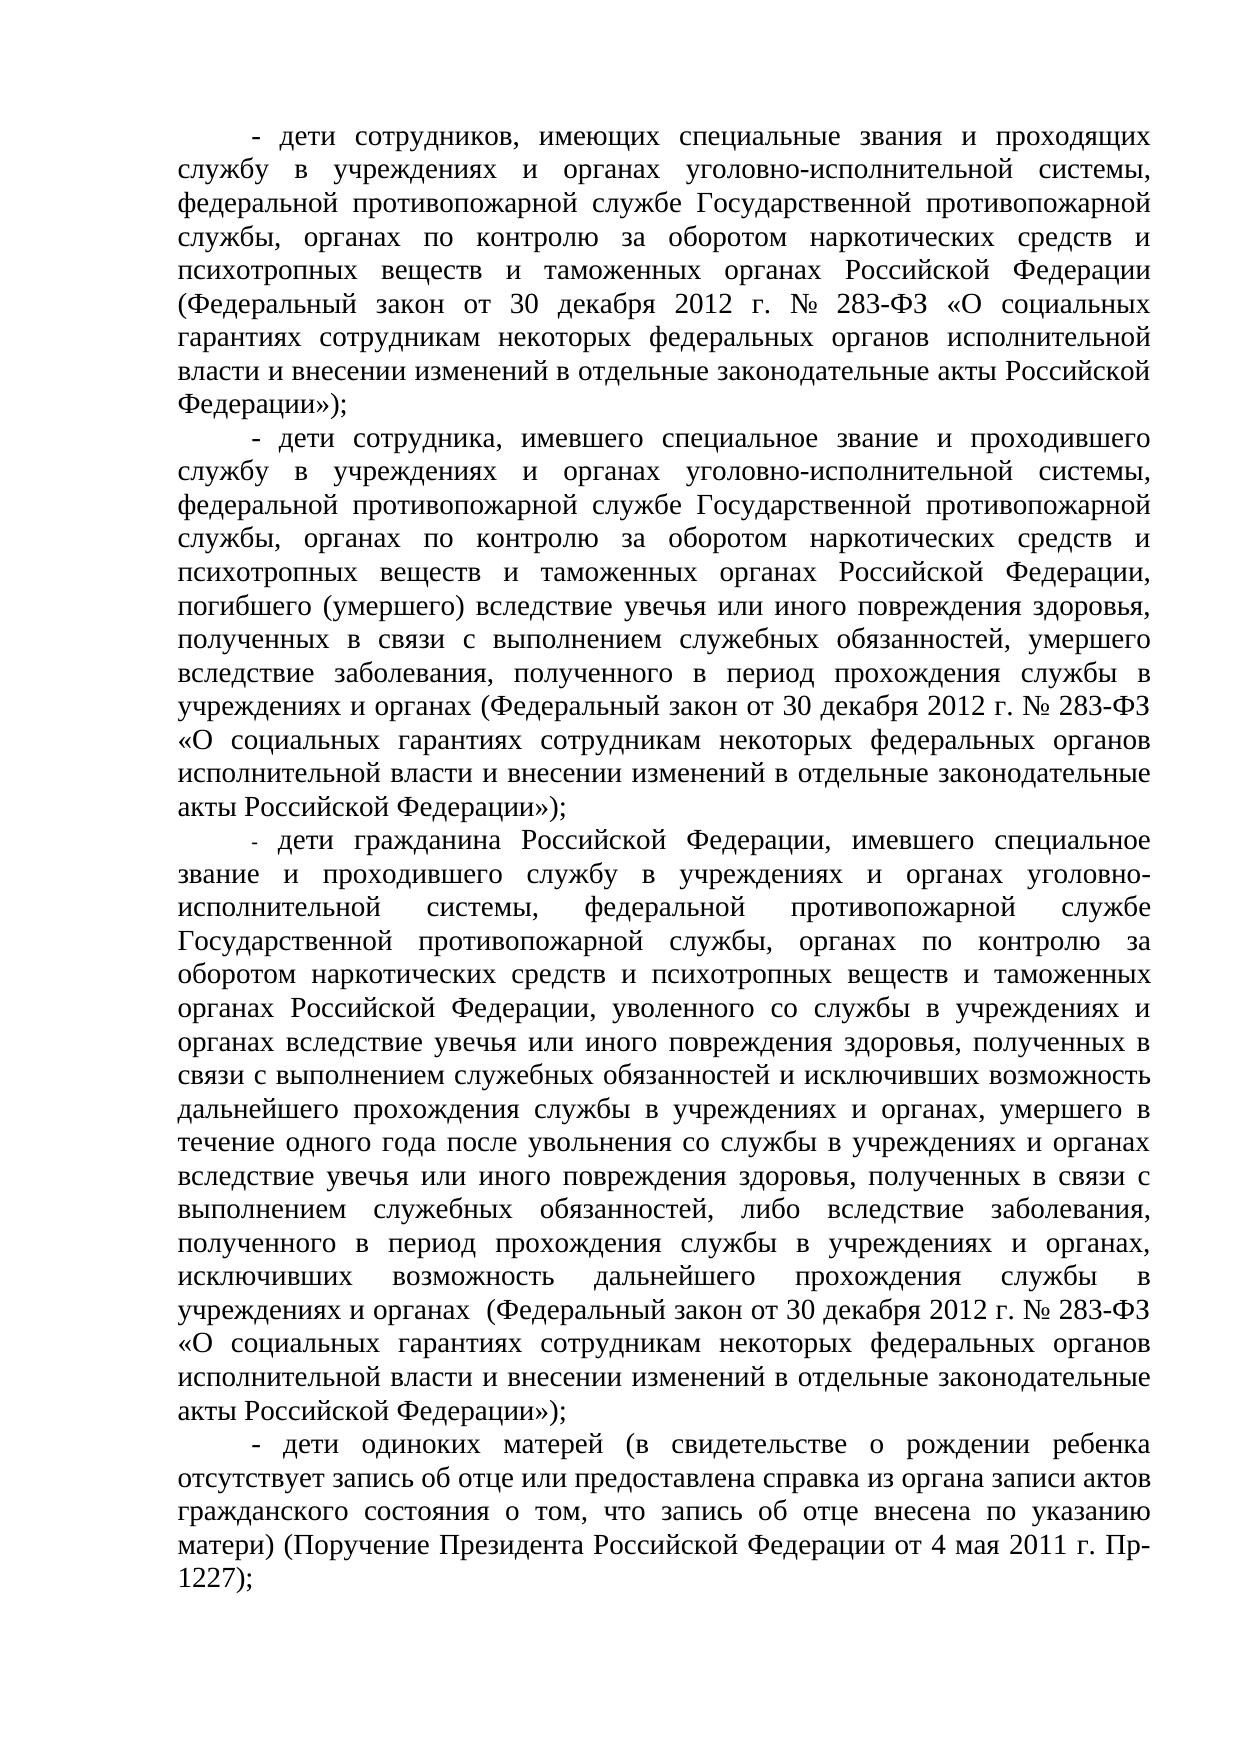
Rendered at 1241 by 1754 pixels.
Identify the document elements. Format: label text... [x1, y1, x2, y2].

text - дети одиноких матерей (в свидетельстве о рождении ребенка отсутствует запись об отце или предоставлена справка из органа записи актов гражданского состояния о том, что запись об отце внесена по указанию матери) (Поручение Президента Российской Федерации от 4 мая . Пр-1227); [177, 1426, 1152, 1594]
text - дети сотрудников, имеющих специальные звания и проходящих службу в учреждениях и органах уголовно-исполнительной системы, федеральной противопожарной службе Государственной противопожарной службы, органах по контролю за оборотом наркотических средств и психотропных веществ и таможенных органах Российской Федерации (Федеральный закон от 30 декабря . № 283-ФЗ «О социальных гарантиях сотрудникам некоторых федеральных органов исполнительной власти и внесении изменений в отдельные законодательные акты Российской Федерации»); [177, 118, 1152, 420]
text - дети гражданина Российской Федерации, имевшего специальное звание и проходившего службу в учреждениях и органах уголовно-исполнительной системы, федеральной противопожарной службе Государственной противопожарной службы, органах по контролю за оборотом наркотических средств и психотропных веществ и таможенных органах Российской Федерации, уволенного со службы в учреждениях и органах вследствие увечья или иного повреждения здоровья, полученных в связи с выполнением служебных обязанностей и исключивших возможность дальнейшего прохождения службы в учреждениях и органах, умершего в течение одного года после увольнения со службы в учреждениях и органах вследствие увечья или иного повреждения здоровья, полученных в связи с выполнением служебных обязанностей, либо вследствие заболевания, полученного в период прохождения службы в учреждениях и органах, исключивших возможность дальнейшего прохождения службы в учреждениях и органах (Федеральный закон от 30 декабря . № 283-ФЗ «О социальных гарантиях сотрудникам некоторых федеральных органов исполнительной власти и внесении изменений в отдельные законодательные акты Российской Федерации»); [177, 822, 1152, 1426]
text - дети сотрудника, имевшего специальное звание и проходившего службу в учреждениях и органах уголовно-исполнительной системы, федеральной противопожарной службе Государственной противопожарной службы, органах по контролю за оборотом наркотических средств и психотропных веществ и таможенных органах Российской Федерации, погибшего (умершего) вследствие увечья или иного повреждения здоровья, полученных в связи с выполнением служебных обязанностей, умершего вследствие заболевания, полученного в период прохождения службы в учреждениях и органах (Федеральный закон от 30 декабря . № 283-ФЗ «О социальных гарантиях сотрудникам некоторых федеральных органов исполнительной власти и внесении изменений в отдельные законодательные акты Российской Федерации»); [177, 420, 1152, 822]
